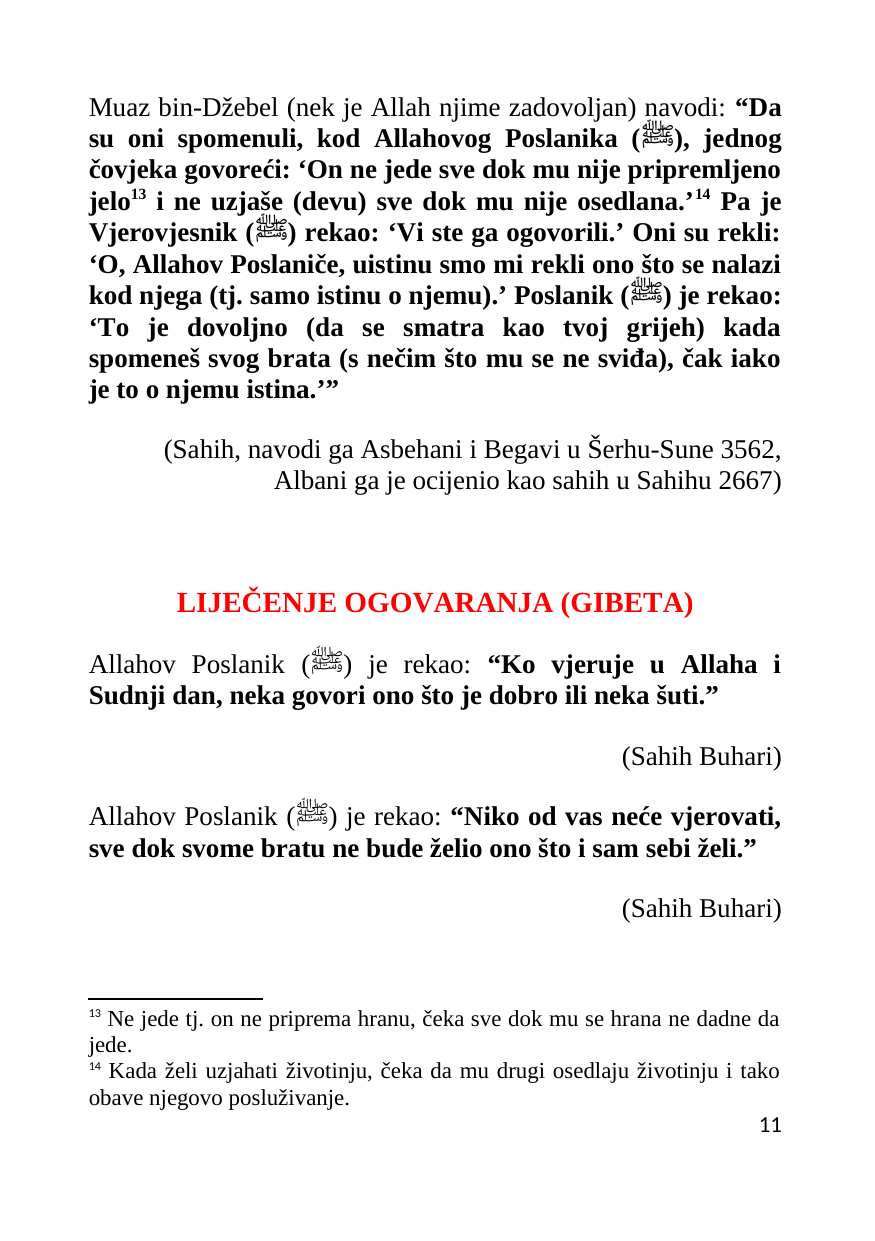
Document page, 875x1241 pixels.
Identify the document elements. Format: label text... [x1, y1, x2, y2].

text (Sahih, navodi ga Asbehani i Begavi u Šerhu-Sune 3562, Albani ga je ocijenio kao sahih u Sahihu 2667) [88, 433, 782, 496]
text (Sahih Buhari) [88, 892, 782, 923]
text Muaz bin-Džebel (nek je Allah njime zadovoljan) navodi: “Da su oni spomenuli, kod Allahovog Poslanika (ﷺ), jednog čovjeka govoreći: ‘On ne jede sve dok mu nije pripremljeno jelo i ne uzjaše (devu) sve dok mu nije osedlana.’ Pa je Vjerovjesnik (ﷺ) rekao: ‘Vi ste ga ogovorili.’ Oni su rekli: ‘O, Allahov Poslaniče, uistinu smo mi rekli ono što se nalazi kod njega (tj. samo istinu o njemu).’ Poslanik (ﷺ) je rekao: ‘To je dovoljno (da se smatra kao tvoj grijeh) kada spomeneš svog brata (s nečim što mu se ne sviđa), čak iako je to o njemu istina.’” [88, 91, 782, 404]
text LIJEČENJE OGOVARANJA (GIBETA) [88, 585, 782, 618]
text Allahov Poslanik (ﷺ) je rekao: “Ko vjeruje u Allaha i Sudnji dan, neka govori ono što je dobro ili neka šuti.” [88, 648, 782, 711]
text (Sahih Buhari) [88, 740, 782, 771]
text Allahov Poslanik (ﷺ) je rekao: “Niko od vas neće vjerovati, sve dok svome bratu ne bude želio ono što i sam sebi želi.” [88, 800, 782, 863]
